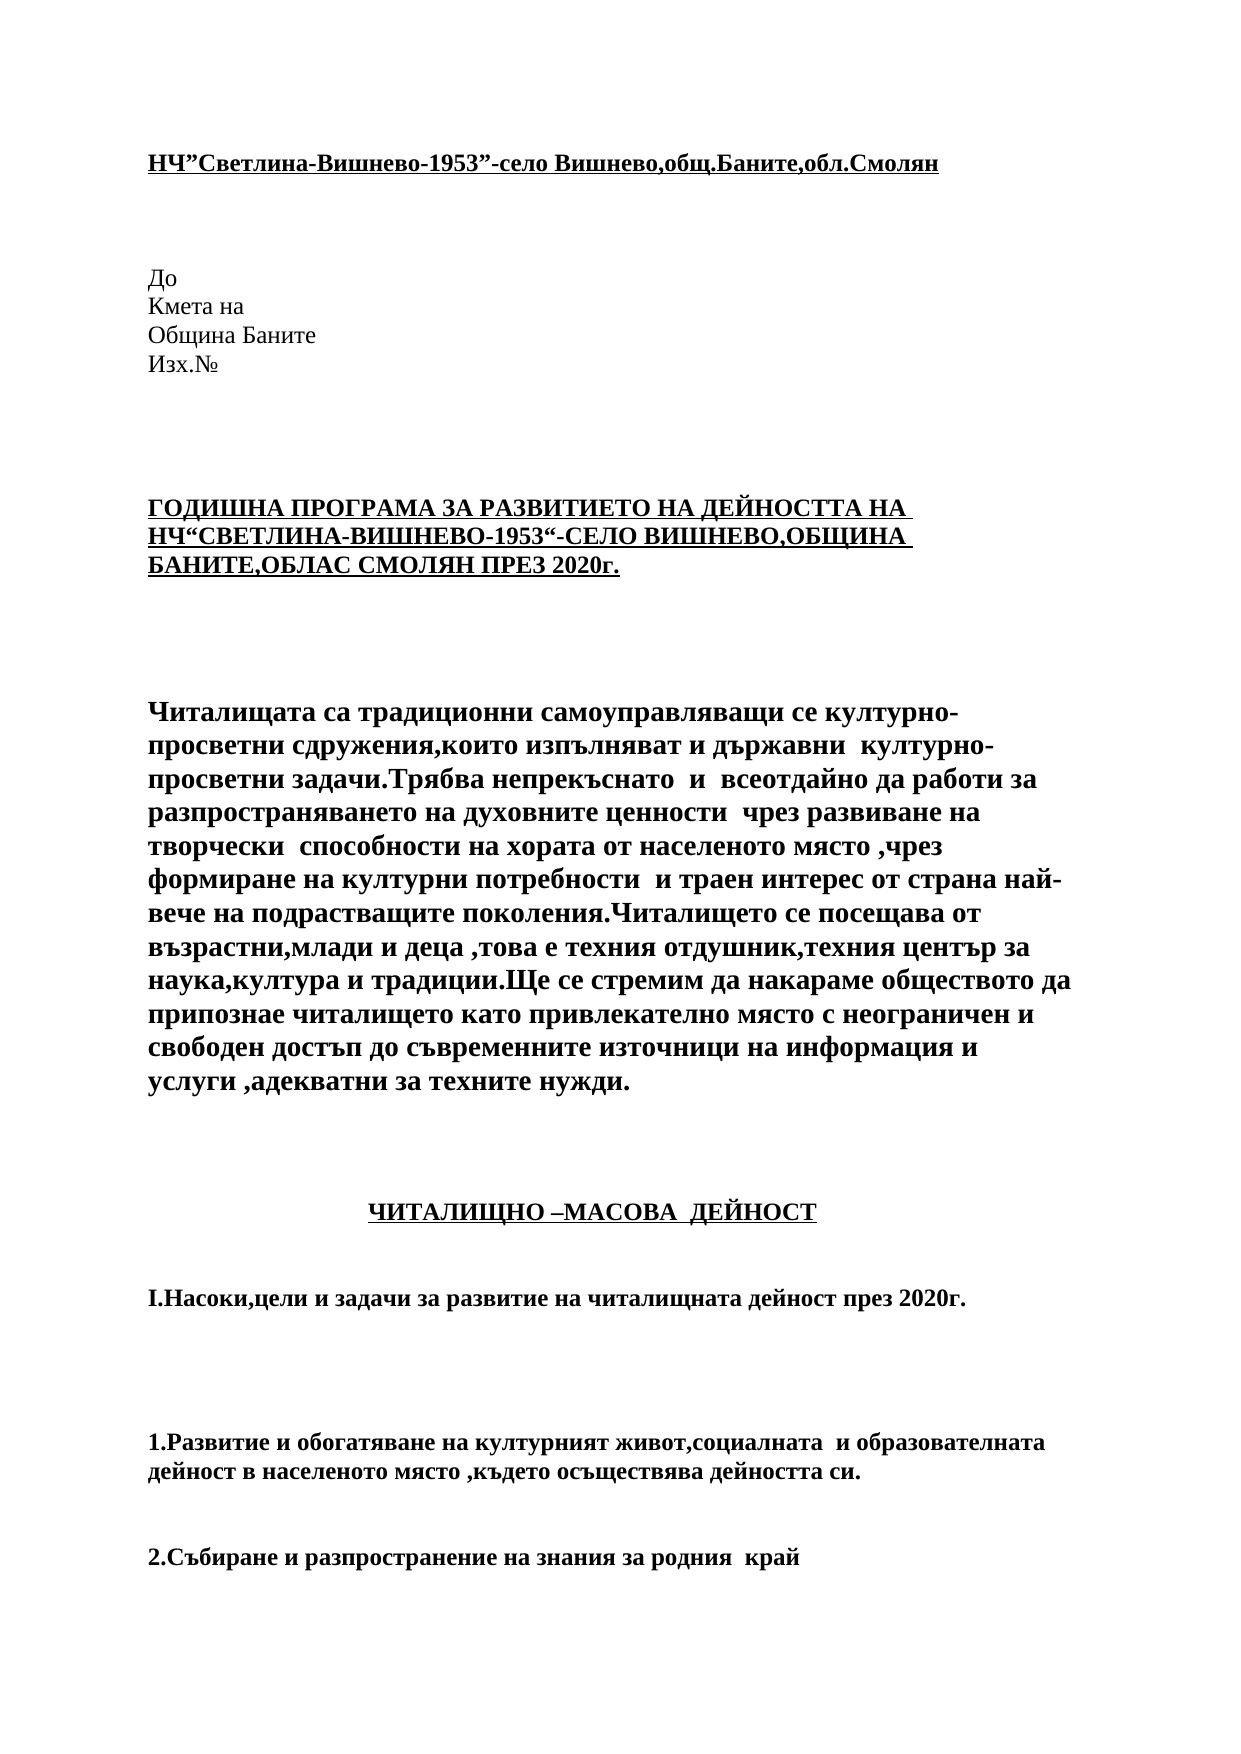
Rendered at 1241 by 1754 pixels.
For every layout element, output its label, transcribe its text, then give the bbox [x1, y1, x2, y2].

text 2.Събиране и разпространение на знания за родния край [148, 1542, 1093, 1571]
text До [148, 263, 1093, 291]
text Кмета на [148, 291, 1093, 320]
text Община Баните [148, 320, 1093, 349]
text I.Насоки,цели и задачи за развитие на читалищната дейност през 2020г. [148, 1283, 1093, 1312]
text ГОДИШНА ПРОГРАМА ЗА РАЗВИТИЕТО НА ДЕЙНОСТТА НА НЧ“СВЕТЛИНА-ВИШНЕВО-1953“-СЕЛО ВИШНЕВО,ОБЩИНА БАНИТЕ,ОБЛАС СМОЛЯН ПРЕЗ 2020г. [148, 493, 1093, 579]
text Изх.№ [148, 349, 1093, 378]
text 1.Развитие и обогатяване на културният живот,социалната и образователната дейност в населеното място ,където осъществява дейността си. [148, 1427, 1093, 1484]
text ЧИТАЛИЩНО –МАСОВА ДЕЙНОСТ [148, 1197, 1093, 1226]
text Читалищата са традиционни самоуправляващи се културно-просветни сдружения,които изпълняват и държавни културно-просветни задачи.Трябва непрекъснато и всеотдайно да работи за разпространяването на духовните ценности чрез развиване на творчески способности на хората от населеното място ,чрез формиране на културни потребности и траен интерес от страна най-вече на подрастващите поколения.Читалището се посещава от възрастни,млади и деца ,това е техния отдушник,техния център за наука,култура и традиции.Ще се стремим да накараме обществото да припознае читалището като привлекателно място с неограничен и свободен достъп до съвременните източници на информация и услуги ,адекватни за техните нужди. [148, 694, 1093, 1096]
text НЧ”Светлина-Вишнево-1953”-село Вишнево,общ.Баните,обл.Смолян [148, 148, 1093, 176]
